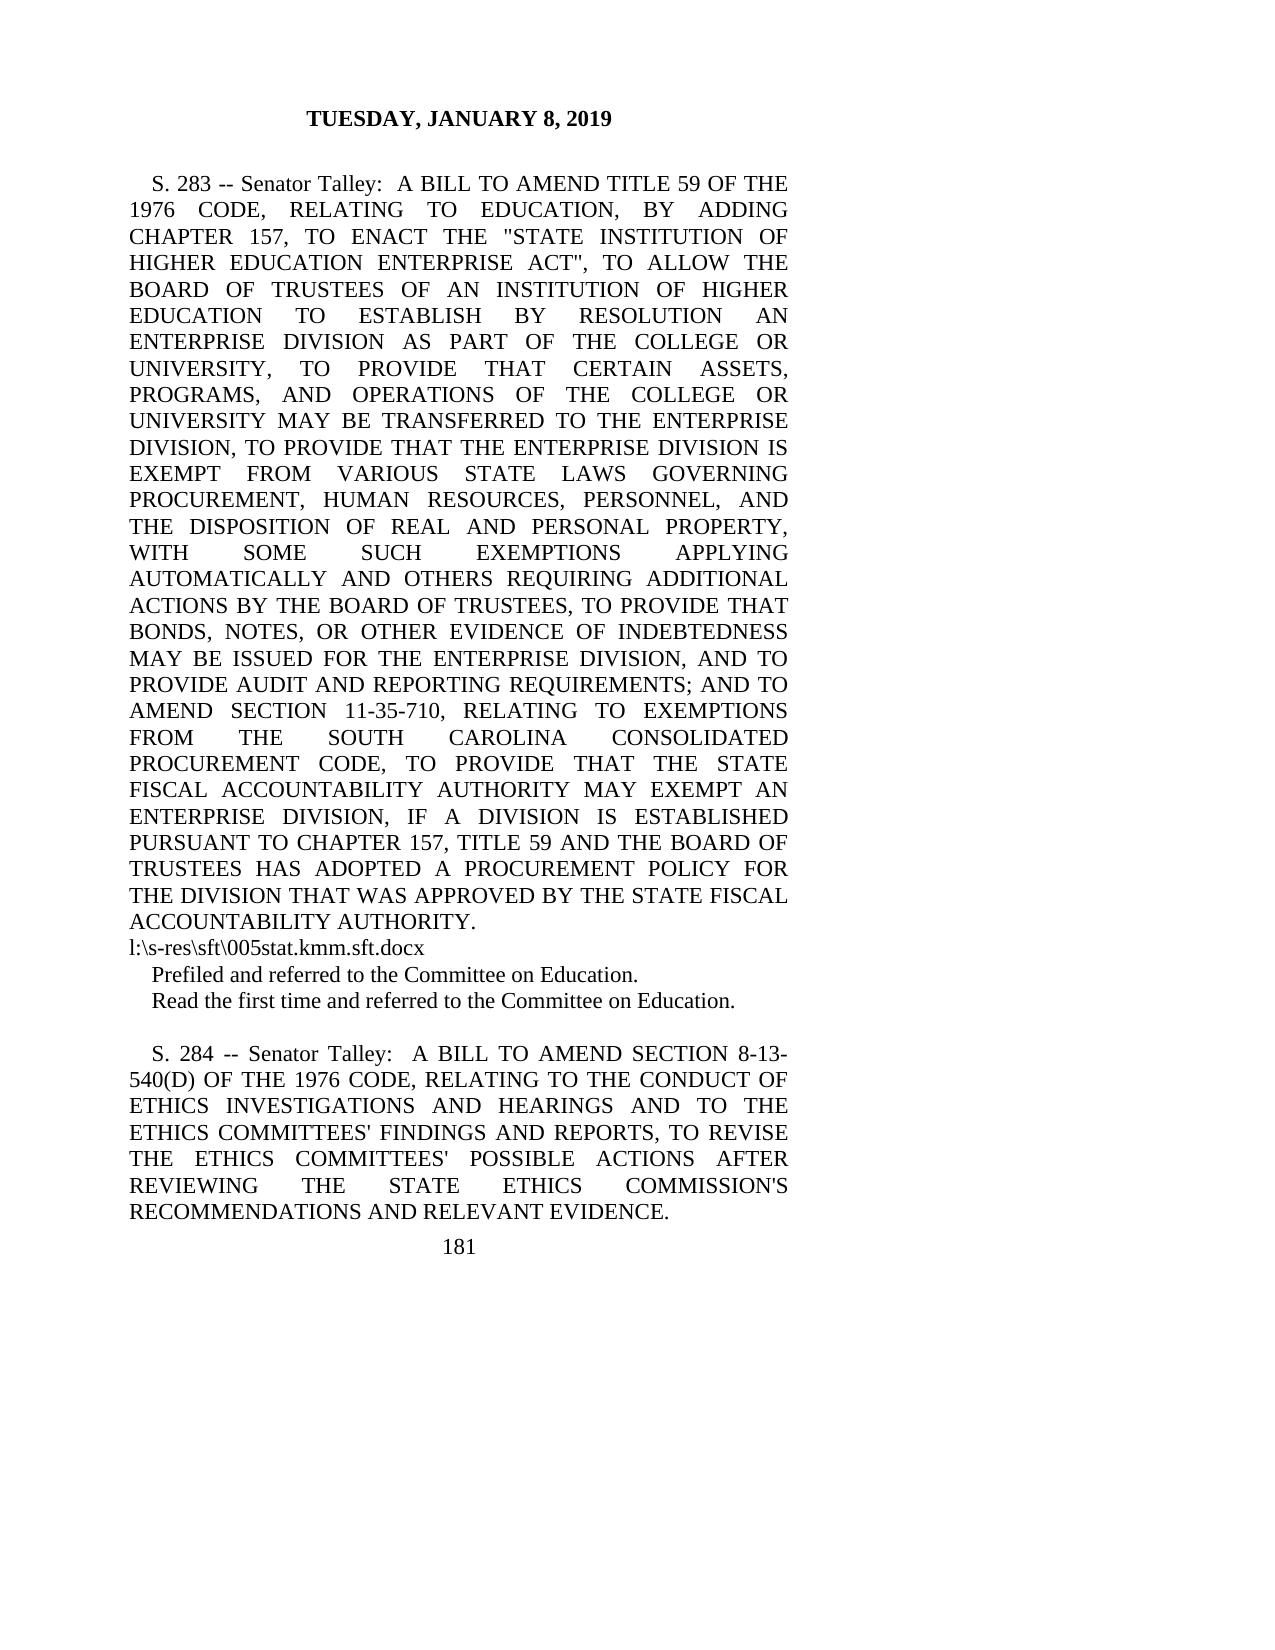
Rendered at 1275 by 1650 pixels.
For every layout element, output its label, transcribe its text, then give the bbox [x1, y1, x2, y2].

text l:\s-res\sft\005stat.kmm.sft.docx [129, 934, 789, 961]
text S. 284 -- Senator Talley: A BILL TO AMEND SECTION 8-13-540(D) OF THE 1976 CODE, RELATING TO THE CONDUCT OF ETHICS INVESTIGATIONS AND HEARINGS AND TO THE ETHICS COMMITTEES' FINDINGS AND REPORTS, TO REVISE THE ETHICS COMMITTEES' POSSIBLE ACTIONS AFTER REVIEWING THE STATE ETHICS COMMISSION'S RECOMMENDATIONS AND RELEVANT EVIDENCE. [129, 1040, 789, 1224]
text S. 283 -- Senator Talley: A BILL TO AMEND TITLE 59 OF THE 1976 CODE, RELATING TO EDUCATION, BY ADDING CHAPTER 157, TO ENACT THE "STATE INSTITUTION OF HIGHER EDUCATION ENTERPRISE ACT", TO ALLOW THE BOARD OF TRUSTEES OF AN INSTITUTION OF HIGHER EDUCATION TO ESTABLISH BY RESOLUTION AN ENTERPRISE DIVISION AS PART OF THE COLLEGE OR UNIVERSITY, TO PROVIDE THAT CERTAIN ASSETS, PROGRAMS, AND OPERATIONS OF THE COLLEGE OR UNIVERSITY MAY BE TRANSFERRED TO THE ENTERPRISE DIVISION, TO PROVIDE THAT THE ENTERPRISE DIVISION IS EXEMPT FROM VARIOUS STATE LAWS GOVERNING PROCUREMENT, HUMAN RESOURCES, PERSONNEL, AND THE DISPOSITION OF REAL AND PERSONAL PROPERTY, WITH SOME SUCH EXEMPTIONS APPLYING AUTOMATICALLY AND OTHERS REQUIRING ADDITIONAL ACTIONS BY THE BOARD OF TRUSTEES, TO PROVIDE THAT BONDS, NOTES, OR OTHER EVIDENCE OF INDEBTEDNESS MAY BE ISSUED FOR THE ENTERPRISE DIVISION, AND TO PROVIDE AUDIT AND REPORTING REQUIREMENTS; AND TO AMEND SECTION 11-35-710, RELATING TO EXEMPTIONS FROM THE SOUTH CAROLINA CONSOLIDATED PROCUREMENT CODE, TO PROVIDE THAT THE STATE FISCAL ACCOUNTABILITY AUTHORITY MAY EXEMPT AN ENTERPRISE DIVISION, IF A DIVISION IS ESTABLISHED PURSUANT TO CHAPTER 157, TITLE 59 AND THE BOARD OF TRUSTEES HAS ADOPTED A PROCUREMENT POLICY FOR THE DIVISION THAT WAS APPROVED BY THE STATE FISCAL ACCOUNTABILITY AUTHORITY. [129, 170, 789, 934]
text Read the first time and referred to the Committee on Education. [129, 987, 789, 1013]
text Prefiled and referred to the Committee on Education. [129, 961, 789, 987]
